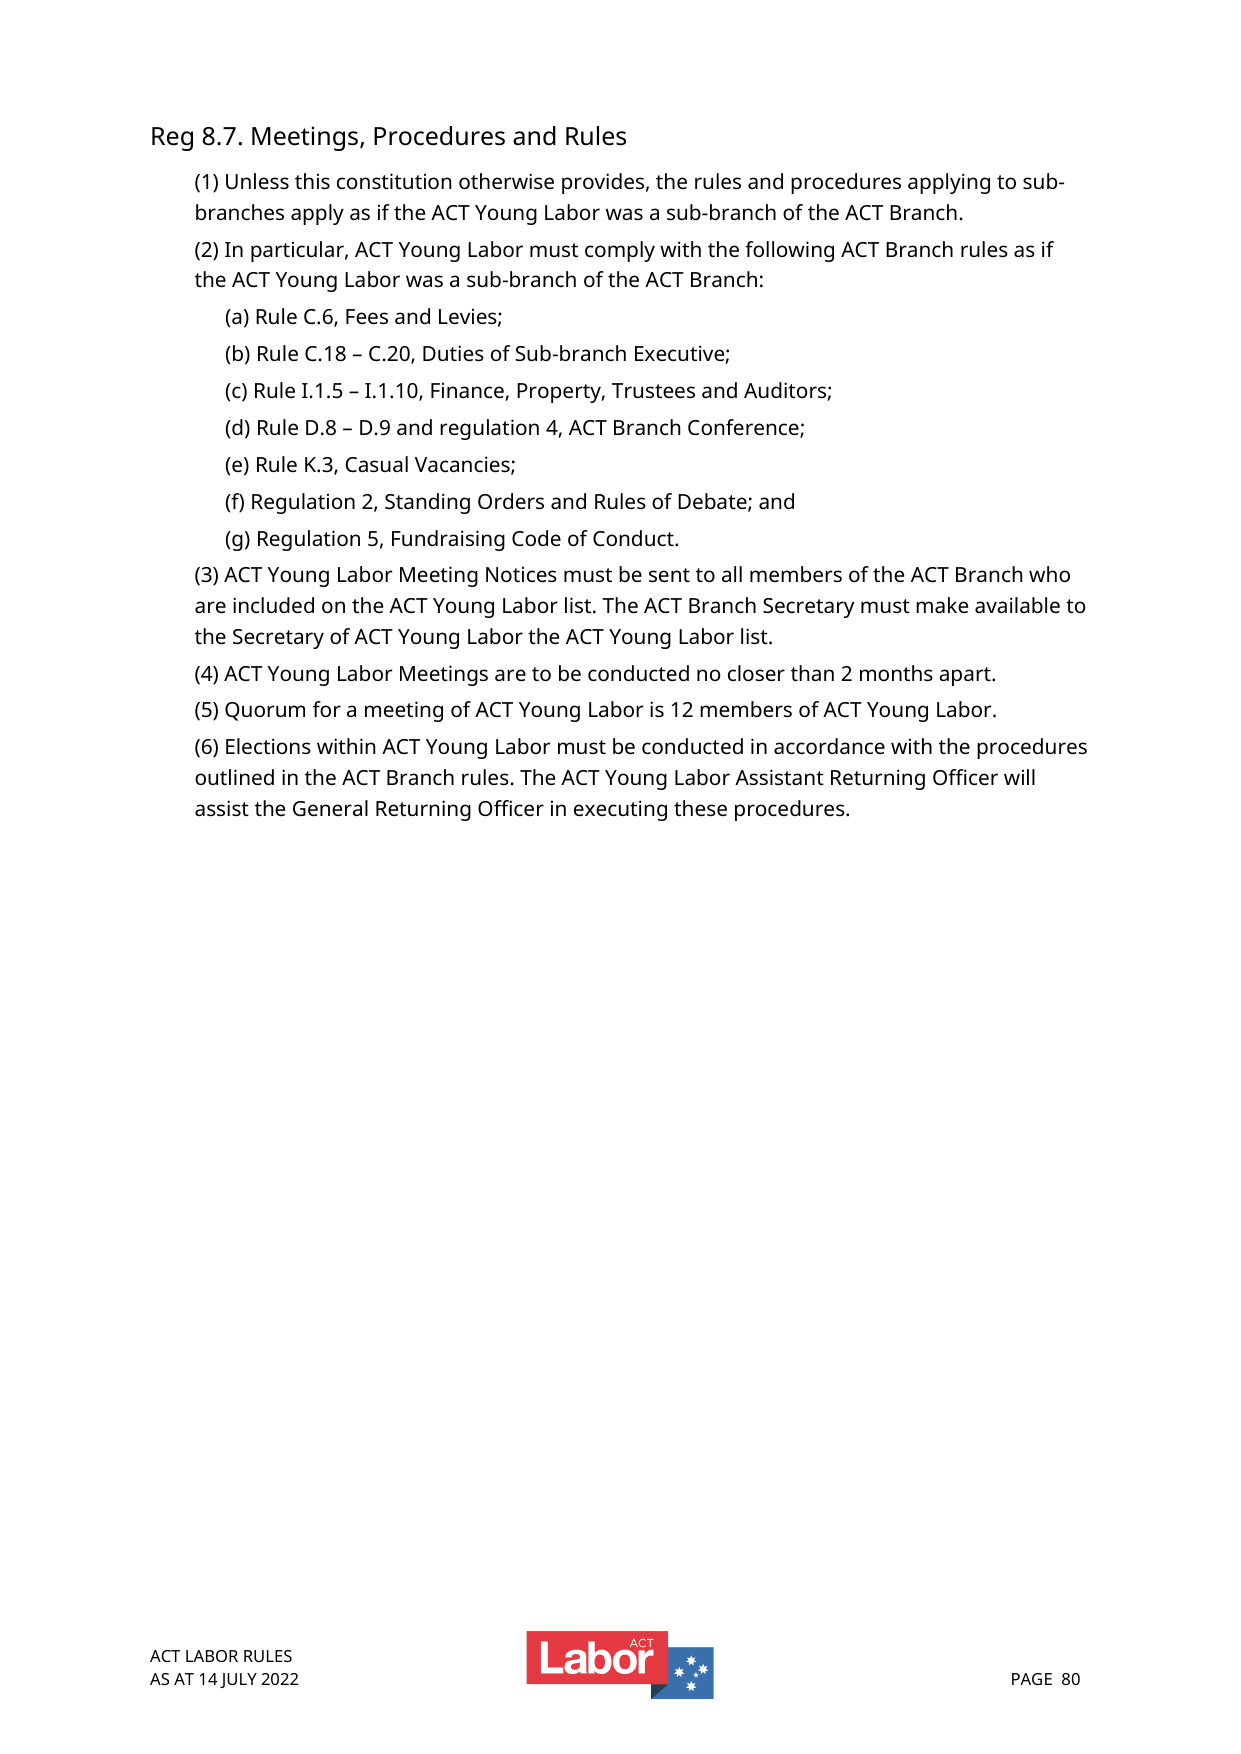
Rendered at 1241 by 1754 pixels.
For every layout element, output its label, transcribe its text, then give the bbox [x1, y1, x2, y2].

text ACT Young Labor Meetings are to be conducted no closer than 2 months apart. [194, 659, 1090, 687]
text Meetings, Procedures and Rules [150, 118, 1090, 152]
text In particular, ACT Young Labor must comply with the following ACT Branch rules as if the ACT Young Labor was a sub-branch of the ACT Branch: [194, 235, 1090, 294]
text Quorum for a meeting of ACT Young Labor is 12 members of ACT Young Labor. [194, 696, 1090, 724]
text Regulation 2, Standing Orders and Rules of Debate; and [225, 487, 1090, 515]
picture [526, 1631, 714, 1699]
text ACT Young Labor Meeting Notices must be sent to all members of the ACT Branch who are included on the ACT Young Labor list. The ACT Branch Secretary must make available to the Secretary of ACT Young Labor the ACT Young Labor list. [194, 561, 1090, 650]
text Unless this constitution otherwise provides, the rules and procedures applying to sub-branches apply as if the ACT Young Labor was a sub-branch of the ACT Branch. [194, 167, 1090, 226]
text Rule C.18 – C.20, Duties of Sub-branch Executive; [225, 339, 1090, 368]
text Rule I.1.5 – I.1.10, Finance, Property, Trustees and Auditors; [225, 376, 1090, 404]
text Regulation 5, Fundraising Code of Conduct. [225, 524, 1090, 552]
text Rule D.8 – D.9 and regulation 4, ACT Branch Conference; [225, 413, 1090, 441]
text Elections within ACT Young Labor must be conducted in accordance with the procedures outlined in the ACT Branch rules. The ACT Young Labor Assistant Returning Officer will assist the General Returning Officer in executing these procedures. [194, 732, 1090, 822]
text Rule C.6, Fees and Levies; [225, 302, 1090, 331]
text Rule K.3, Casual Vacancies; [225, 450, 1090, 478]
